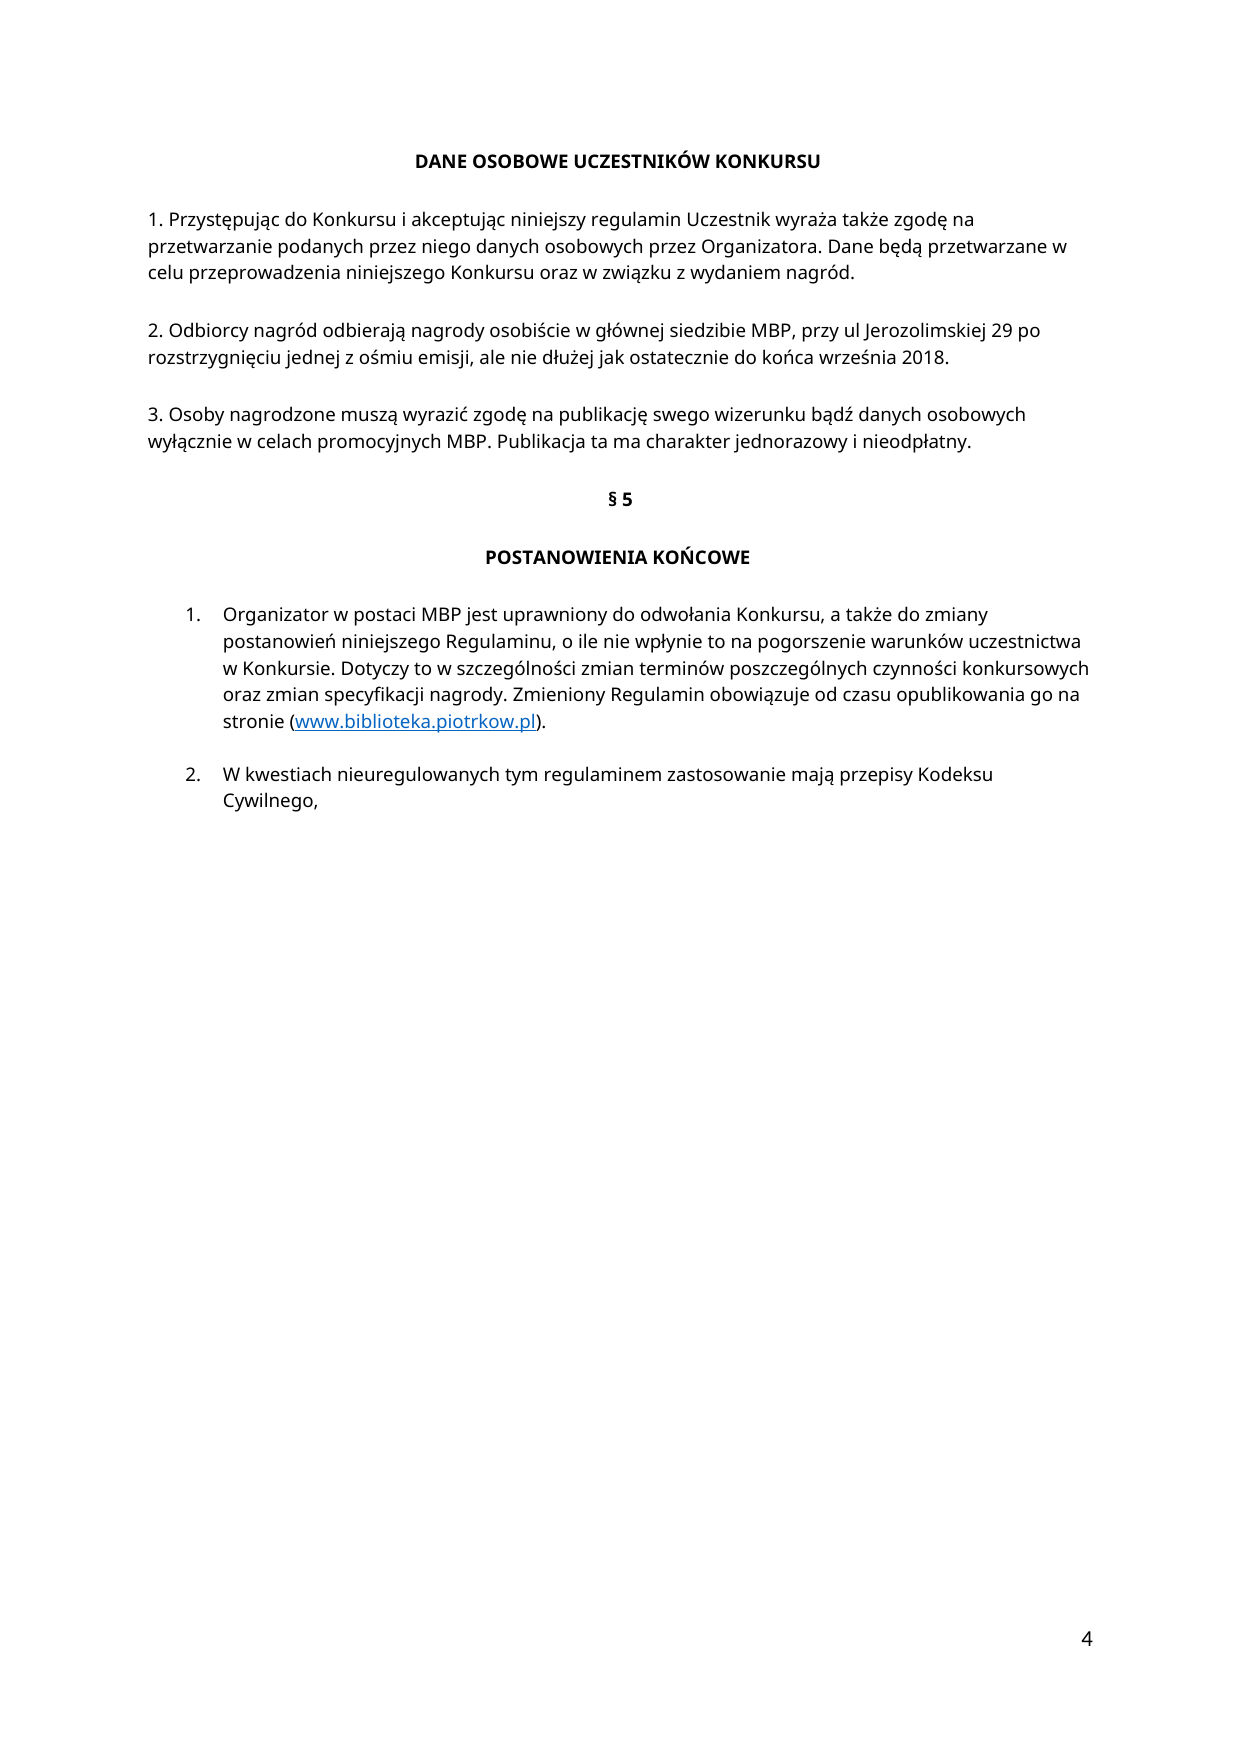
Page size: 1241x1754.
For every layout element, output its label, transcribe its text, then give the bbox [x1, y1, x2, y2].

text 1. Przystępując do Konkursu i akceptując niniejszy regulamin Uczestnik wyraża także zgodę na przetwarzanie podanych przez niego danych osobowych przez Organizatora. Dane będą przetwarzane w celu przeprowadzenia niniejszego Konkursu oraz w związku z wydaniem nagród. [148, 205, 1093, 285]
text 3. Osoby nagrodzone muszą wyrazić zgodę na publikację swego wizerunku bądź danych osobowych wyłącznie w celach promocyjnych MBP. Publikacja ta ma charakter jednorazowy i nieodpłatny. [148, 401, 1093, 454]
text § 5 [148, 485, 1093, 512]
list W kwestiach nieuregulowanych tym regulaminem zastosowanie mają przepisy Kodeksu Cywilnego, [185, 760, 1093, 813]
text DANE OSOBOWE UCZESTNIKÓW KONKURSU [148, 148, 1093, 174]
text 2. Odbiorcy nagród odbierają nagrody osobiście w głównej siedzibie MBP, przy ul Jerozolimskiej 29 po rozstrzygnięciu jednej z ośmiu emisji, ale nie dłużej jak ostatecznie do końca września 2018. [148, 316, 1093, 369]
text POSTANOWIENIA KOŃCOWE [148, 543, 1093, 569]
list Organizator w postaci MBP jest uprawniony do odwołania Konkursu, a także do zmiany postanowień niniejszego Regulaminu, o ile nie wpłynie to na pogorszenie warunków uczestnictwa w Konkursie. Dotyczy to w szczególności zmian terminów poszczególnych czynności konkursowych oraz zmian specyfikacji nagrody. Zmieniony Regulamin obowiązuje od czasu opublikowania go na stronie (www.biblioteka.piotrkow.pl). [185, 601, 1093, 733]
